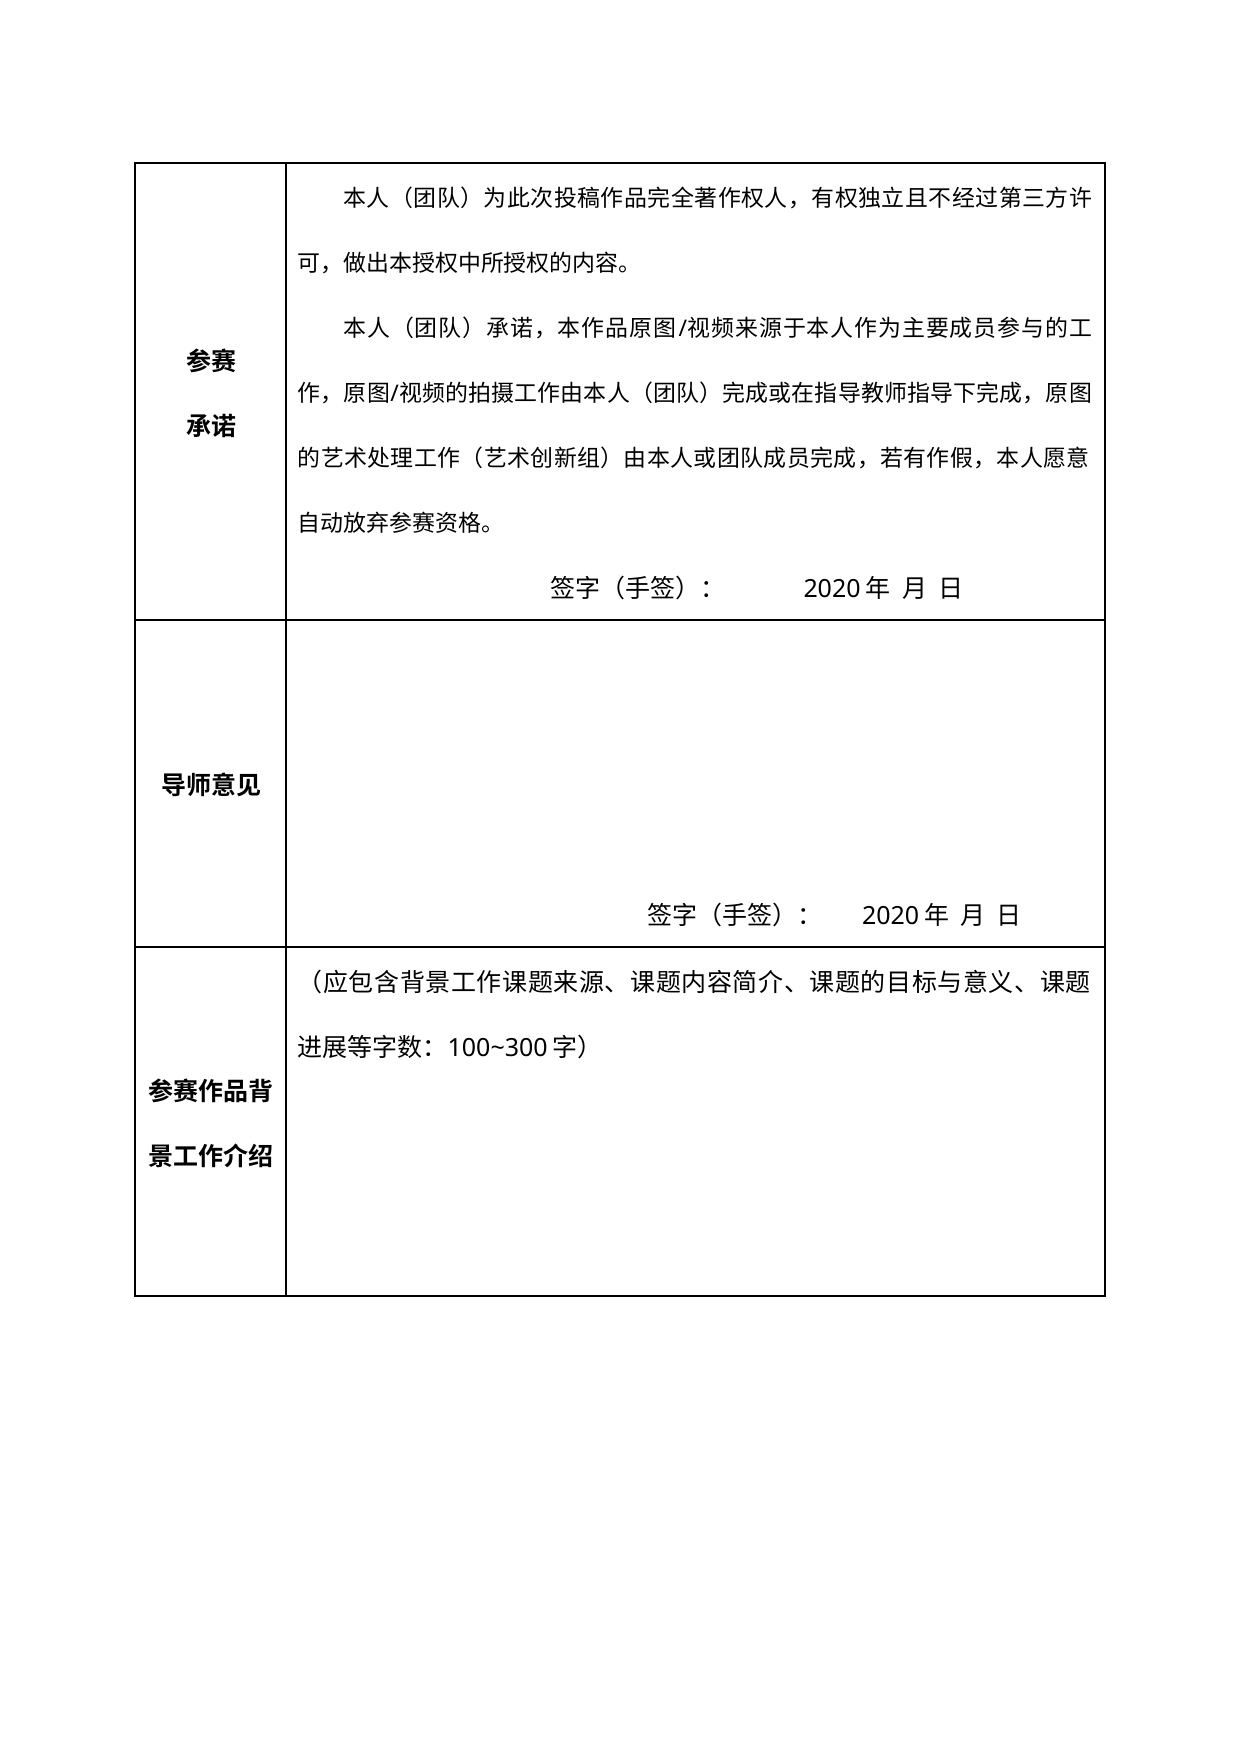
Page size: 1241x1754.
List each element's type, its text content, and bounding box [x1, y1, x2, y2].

table_cell 参赛作品背景工作介绍 [136, 948, 285, 1295]
table_cell 导师意见 [136, 621, 285, 946]
table_cell 参赛 承诺 [136, 164, 285, 619]
table_cell 本人（团队）为此次投稿作品完全著作权人，有权独立且不经过第三方许可，做出本授权中所授权的内容。 本人（团队）承诺，本作品原图/视频来源于本人作为主要成员参与的工作，原图/视频的拍摄工作由本人（团队）完成或在指导教师指导下完成，原图的艺术处理工作（艺术创新组）由本人或团队成员完成，若有作假，本人愿意自动放弃参赛资格。 签字（手签）： 2020年 月 日 [287, 164, 1104, 619]
table_cell （应包含背景工作课题来源、课题内容简介、课题的目标与意义、课题进展等字数：100~300字） [287, 948, 1104, 1295]
table_cell 签字（手签）： 2020年 月 日 [287, 621, 1104, 946]
